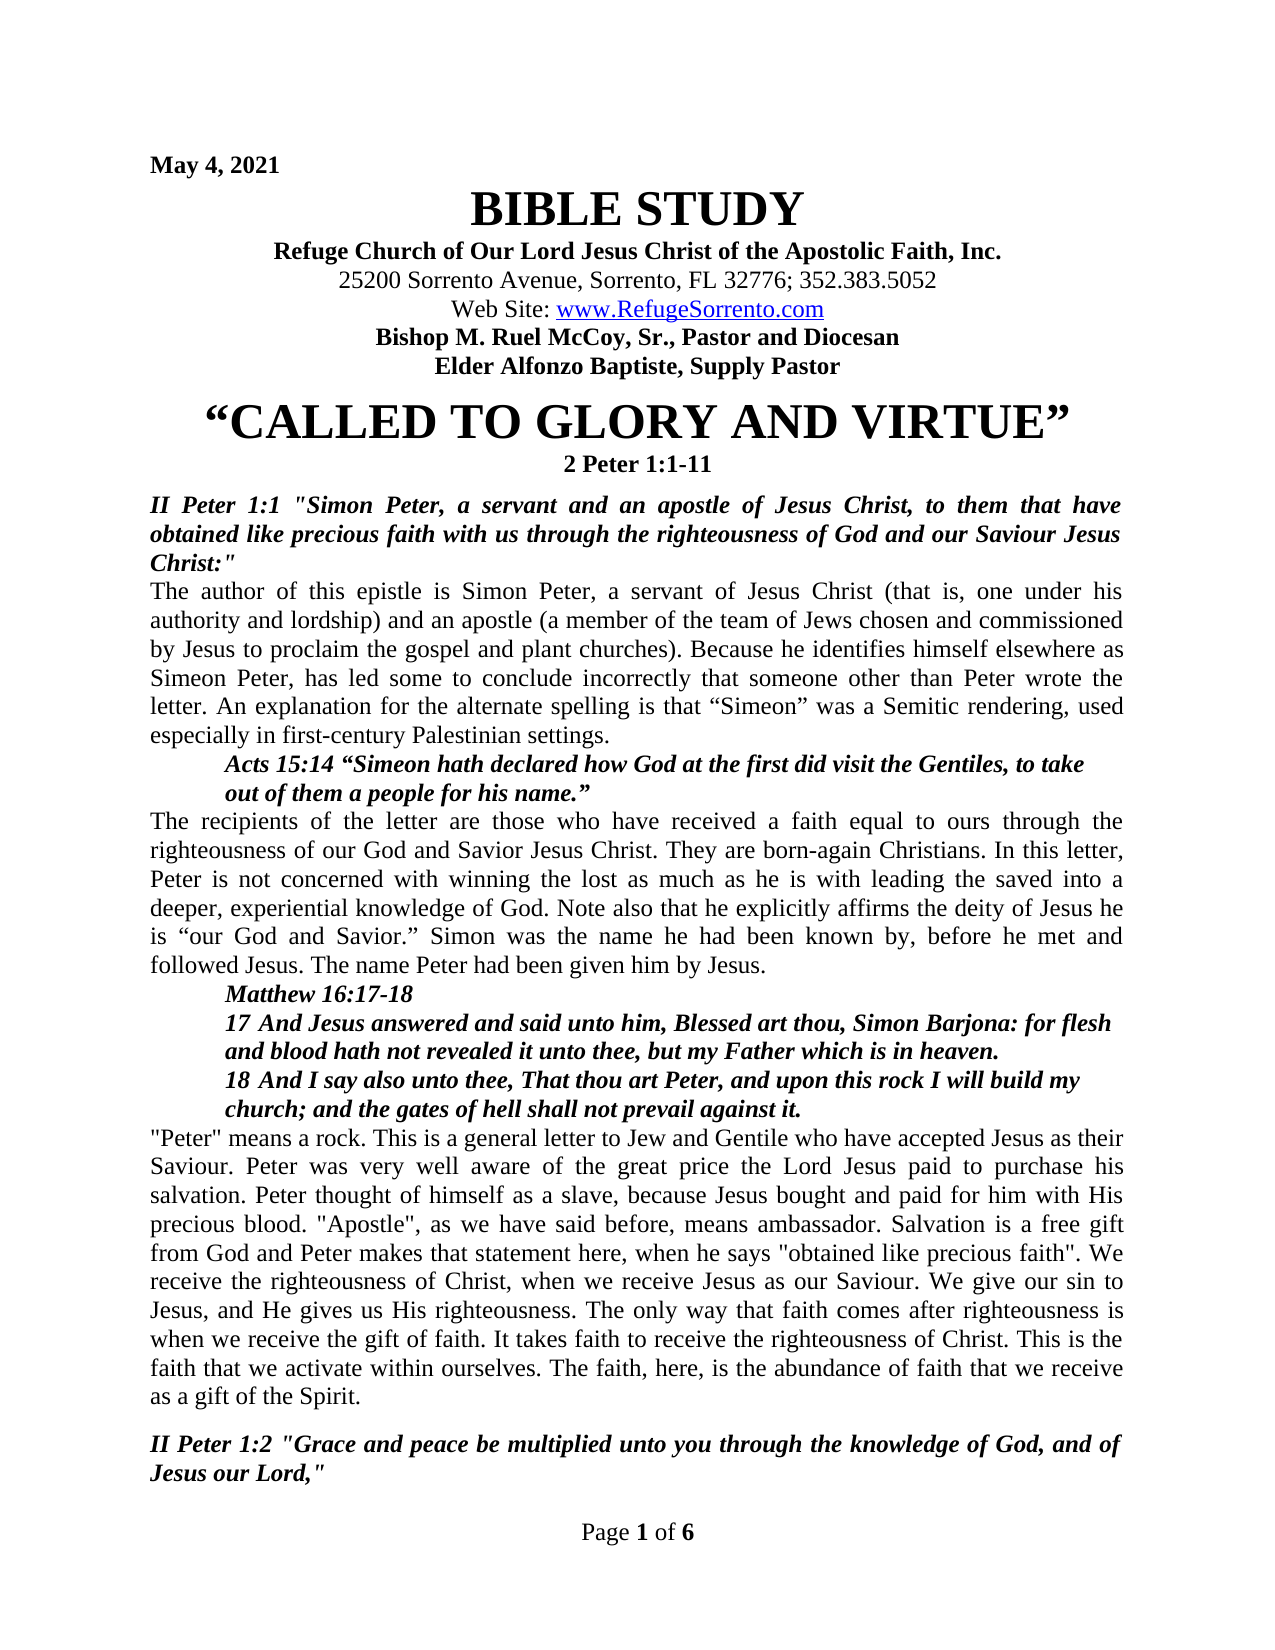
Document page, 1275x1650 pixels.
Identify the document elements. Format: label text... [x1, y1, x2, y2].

text II Peter 1:1 "Simon Peter, a servant and an apostle of Jesus Christ, to them that have obtained like precious faith with us through the righteousness of God and our Saviour Jesus Christ:" [150, 490, 1125, 576]
text The recipients of the letter are those who have received a faith equal to ours through the righteousness of our God and Savior Jesus Christ. They are born-again Christians. In this letter, Peter is not concerned with winning the lost as much as he is with leading the saved into a deeper, experiential knowledge of God. Note also that he explicitly affirms the deity of Jesus he is “our God and Savior.” Simon was the name he had been known by, before he met and followed Jesus. The name Peter had been given him by Jesus. [150, 806, 1125, 979]
text “CALLED TO GLORY AND VIRTUE” [150, 392, 1125, 449]
text Web Site: www.RefugeSorrento.com [150, 294, 1125, 322]
text Acts 15:14 “Simeon hath declared how God at the first did visit the Gentiles, to take out of them a people for his name.” [225, 749, 1125, 806]
text May 4, 2021 [150, 150, 1125, 179]
text 2 Peter 1:1-11 [150, 449, 1125, 478]
text Refuge Church of Our Lord Jesus Christ of the Apostolic Faith, Inc. [150, 236, 1125, 265]
text The author of this epistle is Simon Peter, a servant of Jesus Christ (that is, one under his authority and lordship) and an apostle (a member of the team of Jews chosen and commissioned by Jesus to proclaim the gospel and plant churches). Because he identifies himself elsewhere as Simeon Peter, has led some to conclude incorrectly that someone other than Peter wrote the letter. An explanation for the alternate spelling is that “Simeon” was a Semitic rendering, used especially in first-century Palestinian settings. [150, 576, 1125, 749]
text "Peter" means a rock. This is a general letter to Jew and Gentile who have accepted Jesus as their Saviour. Peter was very well aware of the great price the Lord Jesus paid to purchase his salvation. Peter thought of himself as a slave, because Jesus bought and paid for him with His precious blood. "Apostle", as we have said before, means ambassador. Salvation is a free gift from God and Peter makes that statement here, when he says "obtained like precious faith". We receive the righteousness of Christ, when we receive Jesus as our Saviour. We give our sin to Jesus, and He gives us His righteousness. The only way that faith comes after righteousness is when we receive the gift of faith. It takes faith to receive the righteousness of Christ. This is the faith that we activate within ourselves. The faith, here, is the abundance of faith that we receive as a gift of the Spirit. [150, 1123, 1125, 1410]
text Elder Alfonzo Baptiste, Supply Pastor [150, 351, 1125, 380]
text Bishop M. Ruel McCoy, Sr., Pastor and Diocesan [150, 322, 1125, 351]
text Matthew 16:17-18 [225, 979, 1125, 1008]
text II Peter 1:2 "Grace and peace be multiplied unto you through the knowledge of God, and of Jesus our Lord," [150, 1429, 1125, 1487]
text 25200 Sorrento Avenue, Sorrento, FL 32776; 352.383.5052 [150, 265, 1125, 294]
text 17 And Jesus answered and said unto him, Blessed art thou, Simon Barjona: for flesh and blood hath not revealed it unto thee, but my Father which is in heaven. [225, 1008, 1125, 1065]
text 18 And I say also unto thee, That thou art Peter, and upon this rock I will build my church; and the gates of hell shall not prevail against it. [225, 1065, 1125, 1123]
text BIBLE STUDY [150, 179, 1125, 236]
